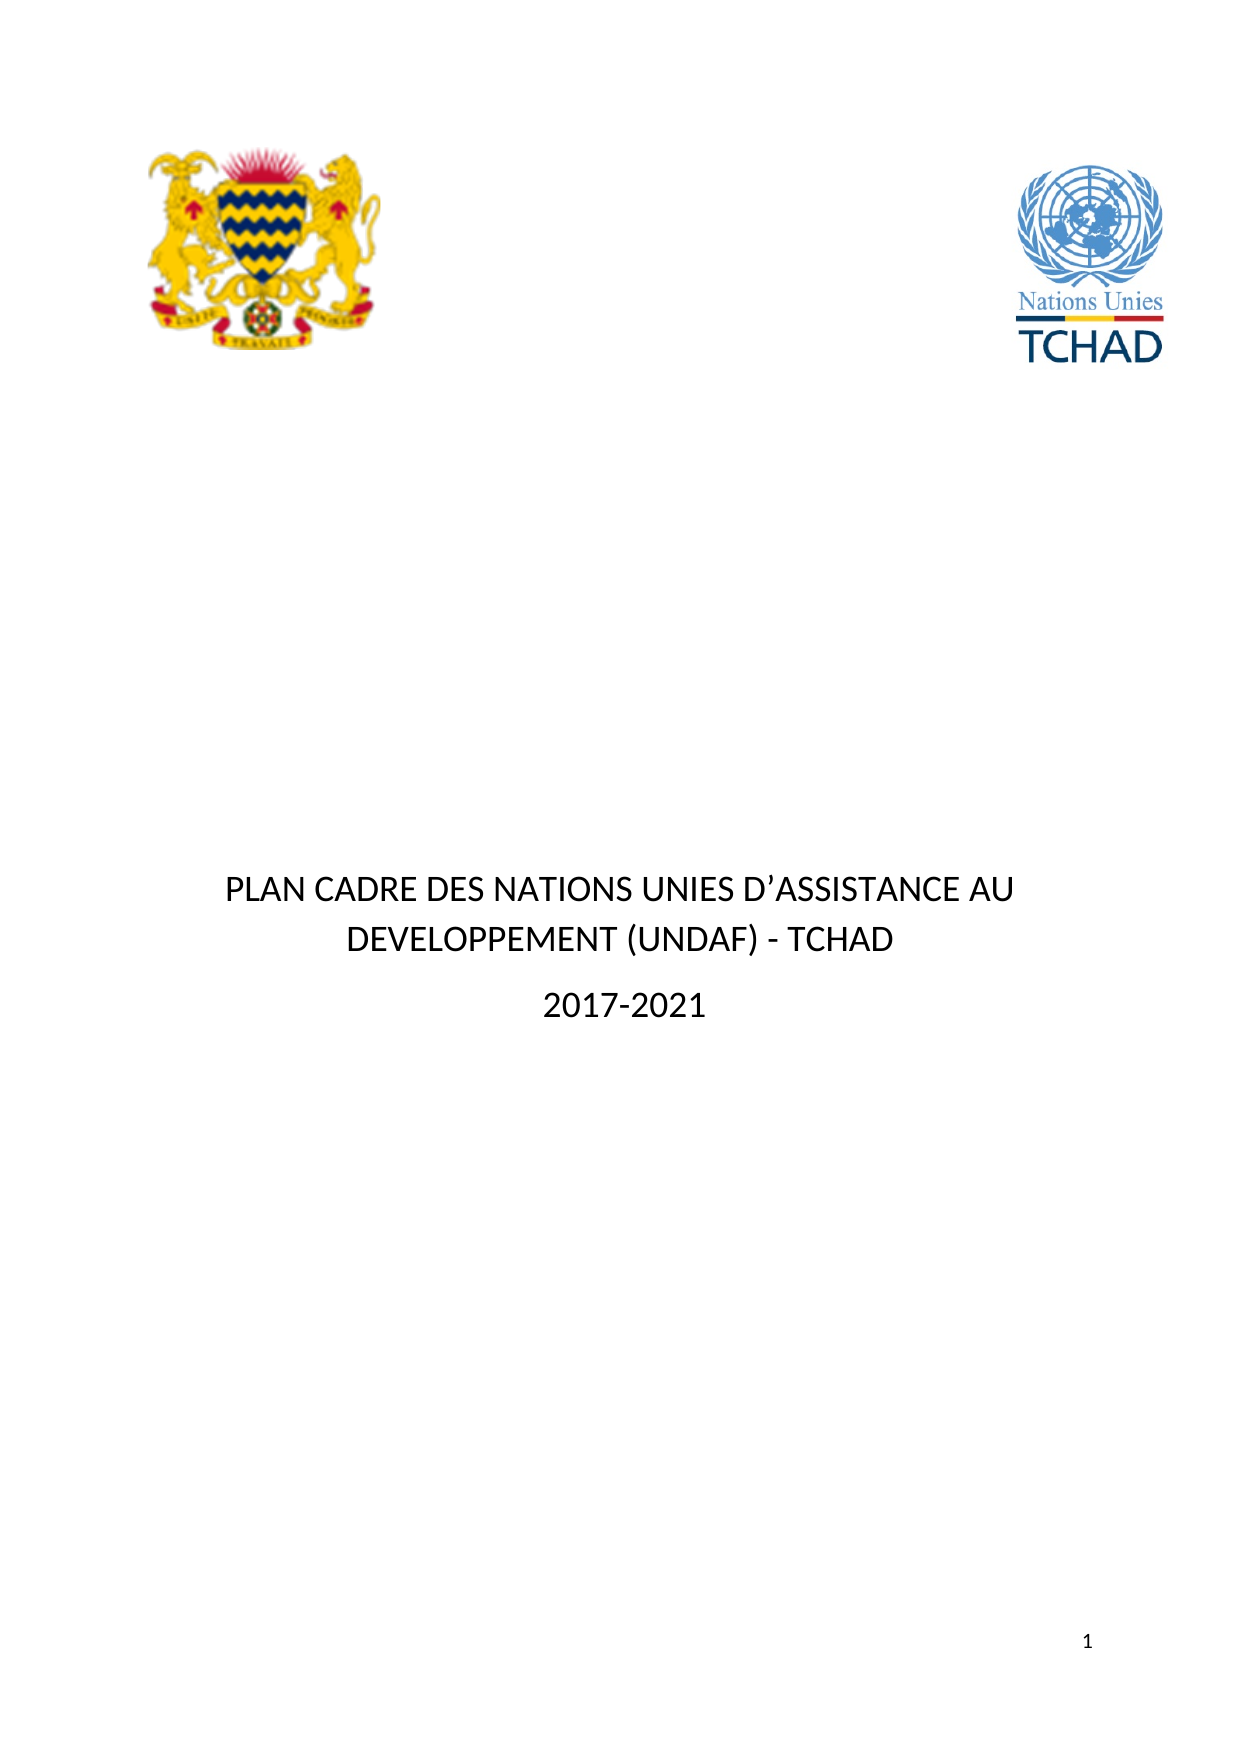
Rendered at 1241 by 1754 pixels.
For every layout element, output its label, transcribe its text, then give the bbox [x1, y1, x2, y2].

text PLAN CADRE DES NATIONS UNIES D’ASSISTANCE AU DEVELOPPEMENT (UNDAF) - TCHAD [148, 865, 1093, 961]
picture [998, 147, 1180, 367]
picture [147, 147, 381, 350]
text 2017-2021 [148, 981, 1093, 1027]
